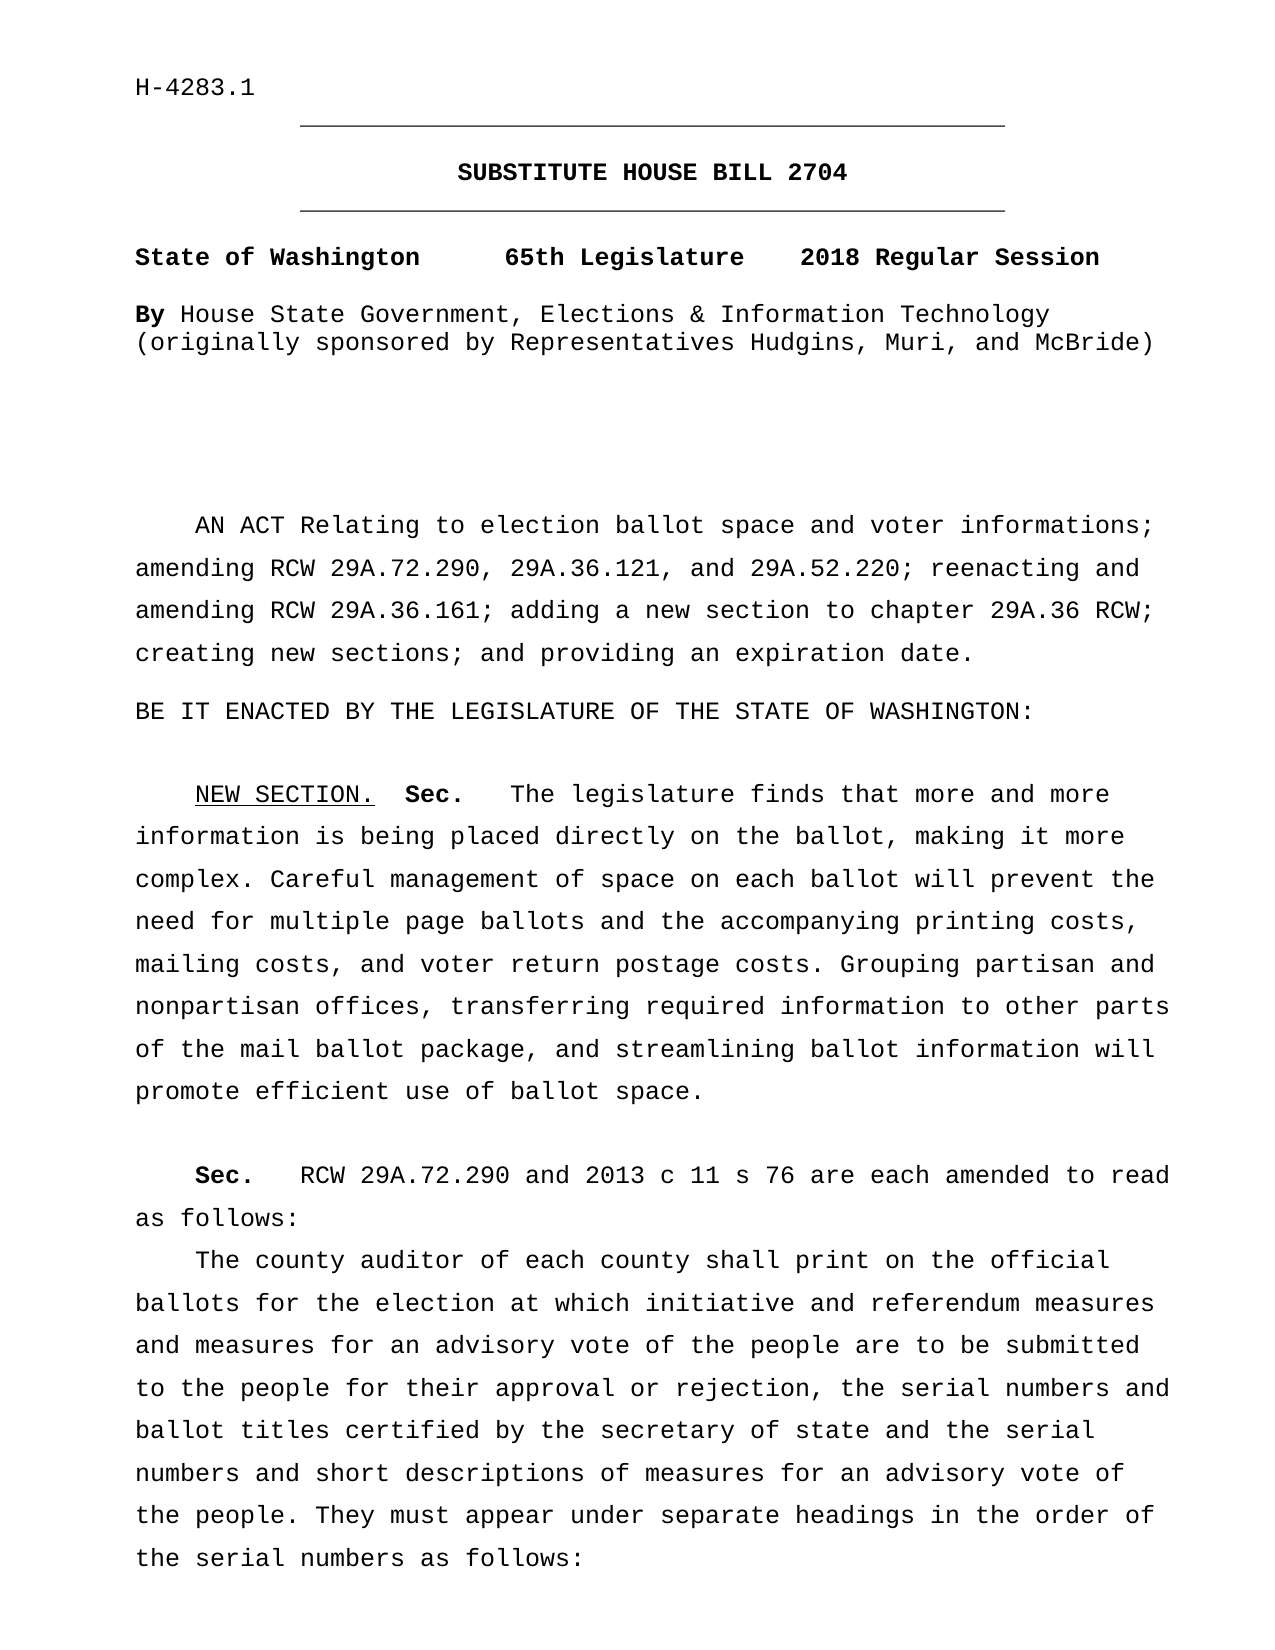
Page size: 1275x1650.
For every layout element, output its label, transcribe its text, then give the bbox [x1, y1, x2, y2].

text H-4283.1 [135, 75, 1170, 103]
text State of Washington 65th Legislature 2018 Regular Session [135, 245, 1170, 273]
text BE IT ENACTED BY THE LEGISLATURE OF THE STATE OF WASHINGTON: [135, 698, 1170, 727]
text The county auditor of each county shall print on the official ballots for the election at which initiative and referendum measures and measures for an advisory vote of the people are to be submitted to the people for their approval or rejection, the serial numbers and ballot titles certified by the secretary of state and the serial numbers and short descriptions of measures for an advisory vote of the people. They must appear under separate headings in the order of the serial numbers as follows: [135, 1235, 1170, 1575]
text By House State Government, Elections & Information Technology (originally sponsored by Representatives Hudgins, Muri, and McBride) [135, 302, 1170, 358]
text _______________________________________________ [135, 188, 1170, 217]
text NEW SECTION. Sec. The legislature finds that more and more information is being placed directly on the ballot, making it more complex. Careful management of space on each ballot will prevent the need for multiple page ballots and the accompanying printing costs, mailing costs, and voter return postage costs. Grouping partisan and nonpartisan offices, transferring required information to other parts of the mail ballot package, and streamlining ballot information will promote efficient use of ballot space. [135, 768, 1170, 1108]
text _______________________________________________ [135, 103, 1170, 132]
text Sec. RCW 29A.72.290 and 2013 c 11 s 76 are each amended to read as follows: [135, 1150, 1170, 1235]
text SUBSTITUTE HOUSE BILL 2704 [135, 160, 1170, 188]
text AN ACT Relating to election ballot space and voter informations; amending RCW 29A.72.290, 29A.36.121, and 29A.52.220; reenacting and amending RCW 29A.36.161; adding a new section to chapter 29A.36 RCW; creating new sections; and providing an expiration date. [135, 500, 1170, 670]
